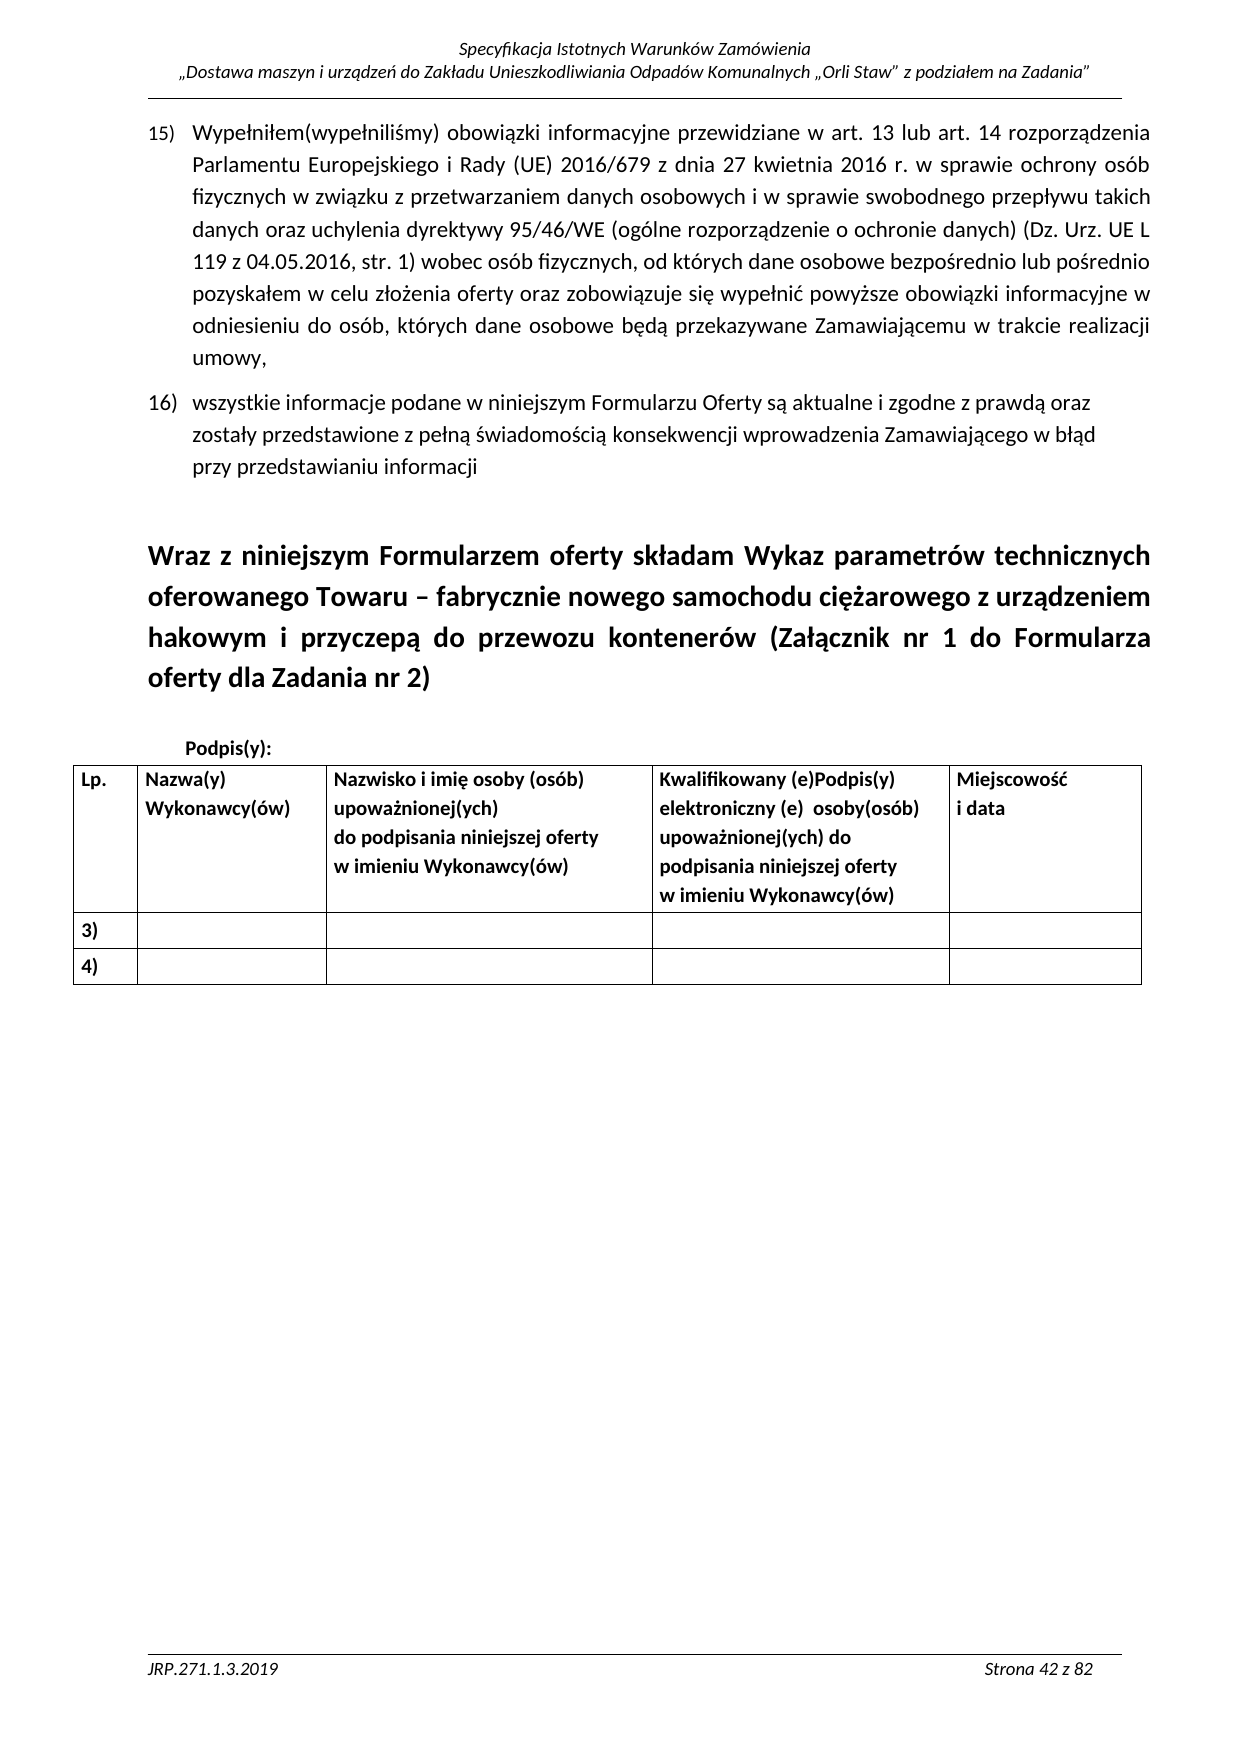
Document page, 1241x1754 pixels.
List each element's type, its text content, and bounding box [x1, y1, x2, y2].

table_cell [74, 913, 137, 948]
table_cell [138, 913, 326, 948]
text Wraz z niniejszym Formularzem oferty składam Wykaz parametrów technicznych oferowanego Towaru – fabrycznie nowego samochodu ciężarowego z urządzeniem hakowym i przyczepą do przewozu kontenerów (Załącznik nr 1 do Formularza oferty dla Zadania nr 2) [148, 537, 1152, 695]
table_cell [653, 913, 949, 948]
table_cell [74, 949, 137, 984]
table_cell [138, 949, 326, 984]
table_header Kwalifikowany (e)Podpis(y) elektroniczny (e) osoby(osób) upoważnionej(ych) do podpisania niniejszej oferty w imieniu Wykonawcy(ów) [653, 766, 949, 912]
table_header Nazwa(y) Wykonawcy(ów) [138, 766, 326, 912]
table_cell [327, 949, 652, 984]
list Wypełniłem(wypełniliśmy) obowiązki informacyjne przewidziane w art. 13 lub art. 14 rozporządzenia Parlamentu Europejskiego i Rady (UE) 2016/679 z dnia 27 kwietnia 2016 r. w sprawie ochrony osób fizycznych w związku z przetwarzaniem danych osobowych i w sprawie swobodnego przepływu takich danych oraz uchylenia dyrektywy 95/46/WE (ogólne rozporządzenie o ochronie danych) (Dz. Urz. UE L 119 z 04.05.2016, str. 1) wobec osób fizycznych, od których dane osobowe bezpośrednio lub pośrednio pozyskałem w celu złożenia oferty oraz zobowiązuje się wypełnić powyższe obowiązki informacyjne w odniesieniu do osób, których dane osobowe będą przekazywane Zamawiającemu w trakcie realizacji umowy, [148, 118, 1152, 371]
table_header Miejscowość i data [950, 766, 1141, 912]
table_header Nazwisko i imię osoby (osób) upoważnionej(ych) do podpisania niniejszej oferty w imieniu Wykonawcy(ów) [327, 766, 652, 912]
text Podpis(y): [185, 736, 1152, 761]
table_cell [950, 913, 1141, 948]
table_cell [950, 949, 1141, 984]
table_cell [653, 949, 949, 984]
table_cell [327, 913, 652, 948]
list wszystkie informacje podane w niniejszym Formularzu Oferty są aktualne i zgodne z prawdą oraz zostały przedstawione z pełną świadomością konsekwencji wprowadzenia Zamawiającego w błąd przy przedstawianiu informacji [148, 388, 1122, 481]
table_header Lp. [74, 766, 137, 912]
